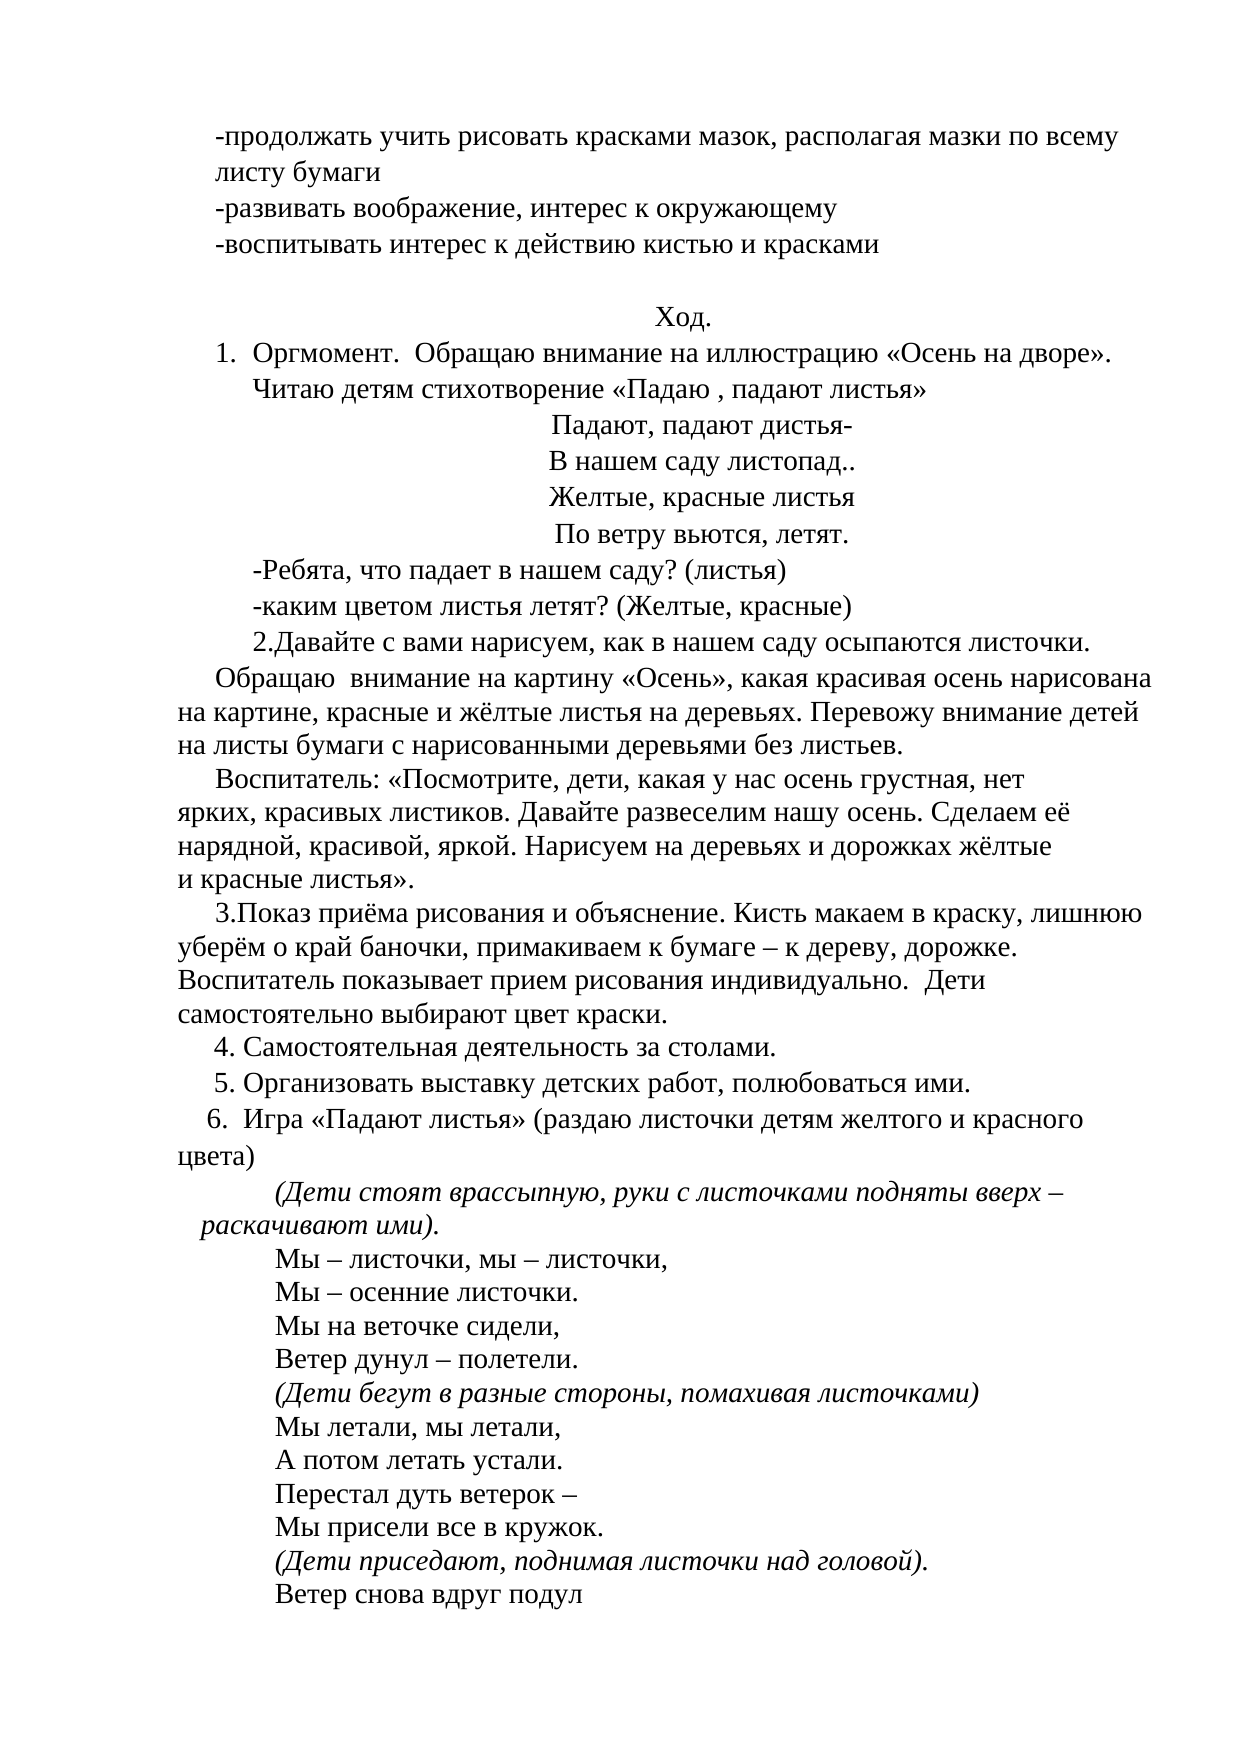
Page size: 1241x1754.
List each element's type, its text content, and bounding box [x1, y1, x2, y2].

text (Дети приседают, поднимая листочки над головой). [201, 1543, 1112, 1576]
text -воспитывать интерес к действию кистью и красками [215, 227, 1152, 260]
list 2.Давайте с вами нарисуем, как в нашем саду осыпаются листочки. [252, 624, 1152, 658]
list По ветру вьются, летят. [252, 516, 1152, 549]
list -Ребята, что падает в нашем саду? (листья) [252, 552, 1152, 585]
text (Дети стоят врассыпную, руки с листочками подняты вверх – раскачивают ими). [201, 1174, 1112, 1241]
text Ветер снова вдруг подул [201, 1576, 1112, 1610]
text (Дети бегут в разные стороны, помахивая листочками) [201, 1375, 1112, 1409]
text Перестал дуть ветерок – [201, 1476, 1112, 1509]
list Желтые, красные листья [252, 479, 1152, 513]
text Мы присели все в кружок. [201, 1509, 1112, 1543]
text Мы – листочки, мы – листочки, [201, 1241, 1112, 1274]
text 6. Игра «Падают листья» (раздаю листочки детям желтого и красного цвета) [177, 1102, 1152, 1171]
text Мы на веточке сидели, [201, 1308, 1112, 1342]
text 3.Показ приёма рисования и объяснение. Кисть макаем в краску, лишнюю уберём о край баночки, примакиваем к бумаге – к дереву, дорожке. Воспитатель показывает прием рисования индивидуально. Дети самостоятельно выбирают цвет краски. [177, 895, 1152, 1029]
text Мы летали, мы летали, [201, 1409, 1112, 1442]
list В нашем саду листопад.. [252, 443, 1152, 477]
list Падают, падают дистья- [252, 407, 1152, 441]
list Оргмомент. Обращаю внимание на иллюстрацию «Осень на дворе». Читаю детям стихотворение «Падаю , падают листья» [215, 335, 1152, 405]
text 4. Самостоятельная деятельность за столами. [177, 1029, 1152, 1063]
text Ход. [215, 299, 1152, 332]
text Ветер дунул – полетели. [201, 1342, 1112, 1375]
text Обращаю внимание на картину «Осень», какая красивая осень нарисована на картине, красные и жёлтые листья на деревьях. Перевожу внимание детей на листы бумаги с нарисованными деревьями без листьев. [177, 660, 1152, 761]
text Мы – осенние листочки. [201, 1274, 1112, 1308]
list -каким цветом листья летят? (Желтые, красные) [252, 588, 1152, 622]
text -продолжать учить рисовать красками мазок, располагая мазки по всему листу бумаги [215, 118, 1152, 188]
text -развивать воображение, интерес к окружающему [215, 190, 1152, 224]
text А потом летать устали. [201, 1442, 1112, 1476]
text 5. Организовать выставку детских работ, полюбоваться ими. [177, 1065, 1152, 1099]
text Воспитатель: «Посмотрите, дети, какая у нас осень грустная, нет ярких, красивых листиков. Давайте развеселим нашу осень. Сделаем её нарядной, красивой, яркой. Нарисуем на деревьях и дорожках жёлтые и красные листья». [177, 761, 1152, 895]
